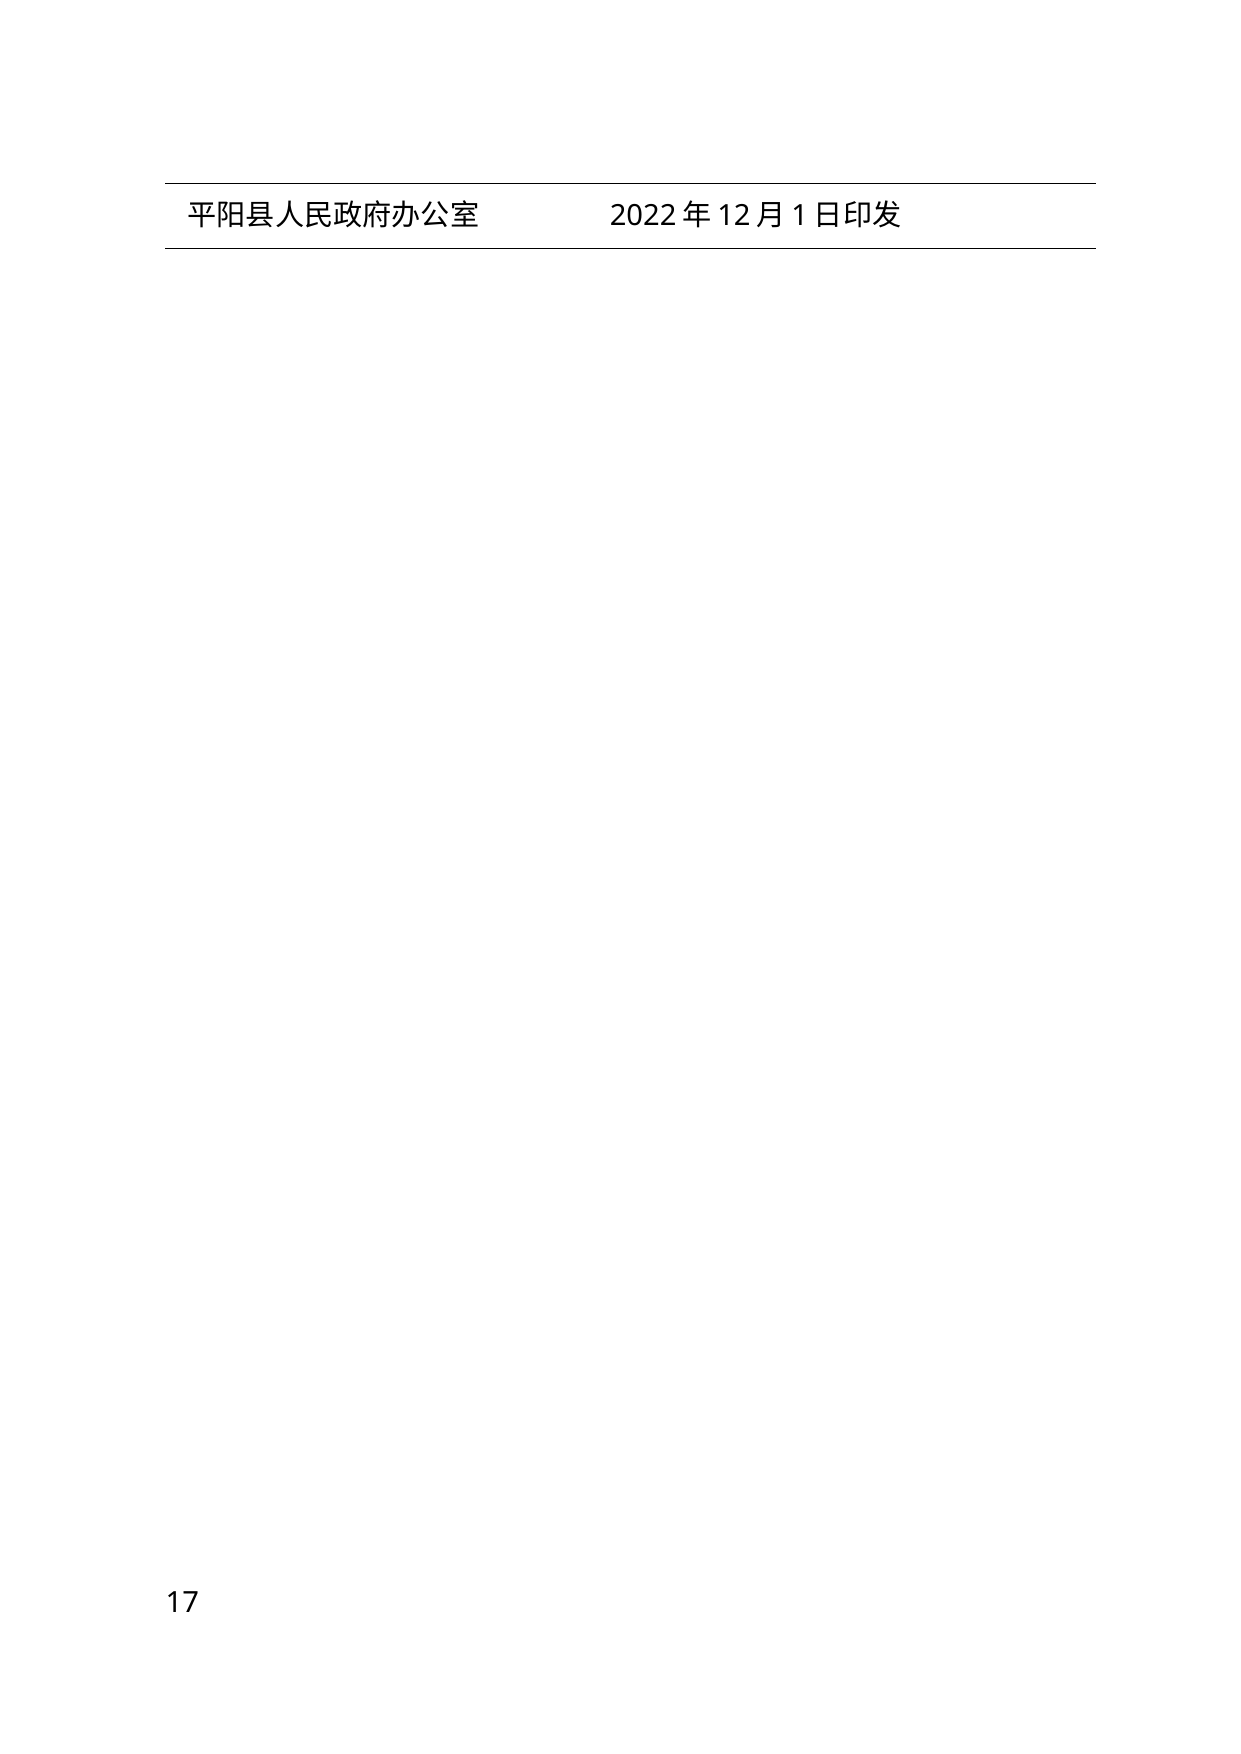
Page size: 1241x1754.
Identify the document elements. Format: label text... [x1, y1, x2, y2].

text 平阳县人民政府办公室 2022年12月1日印发 [165, 184, 1087, 245]
